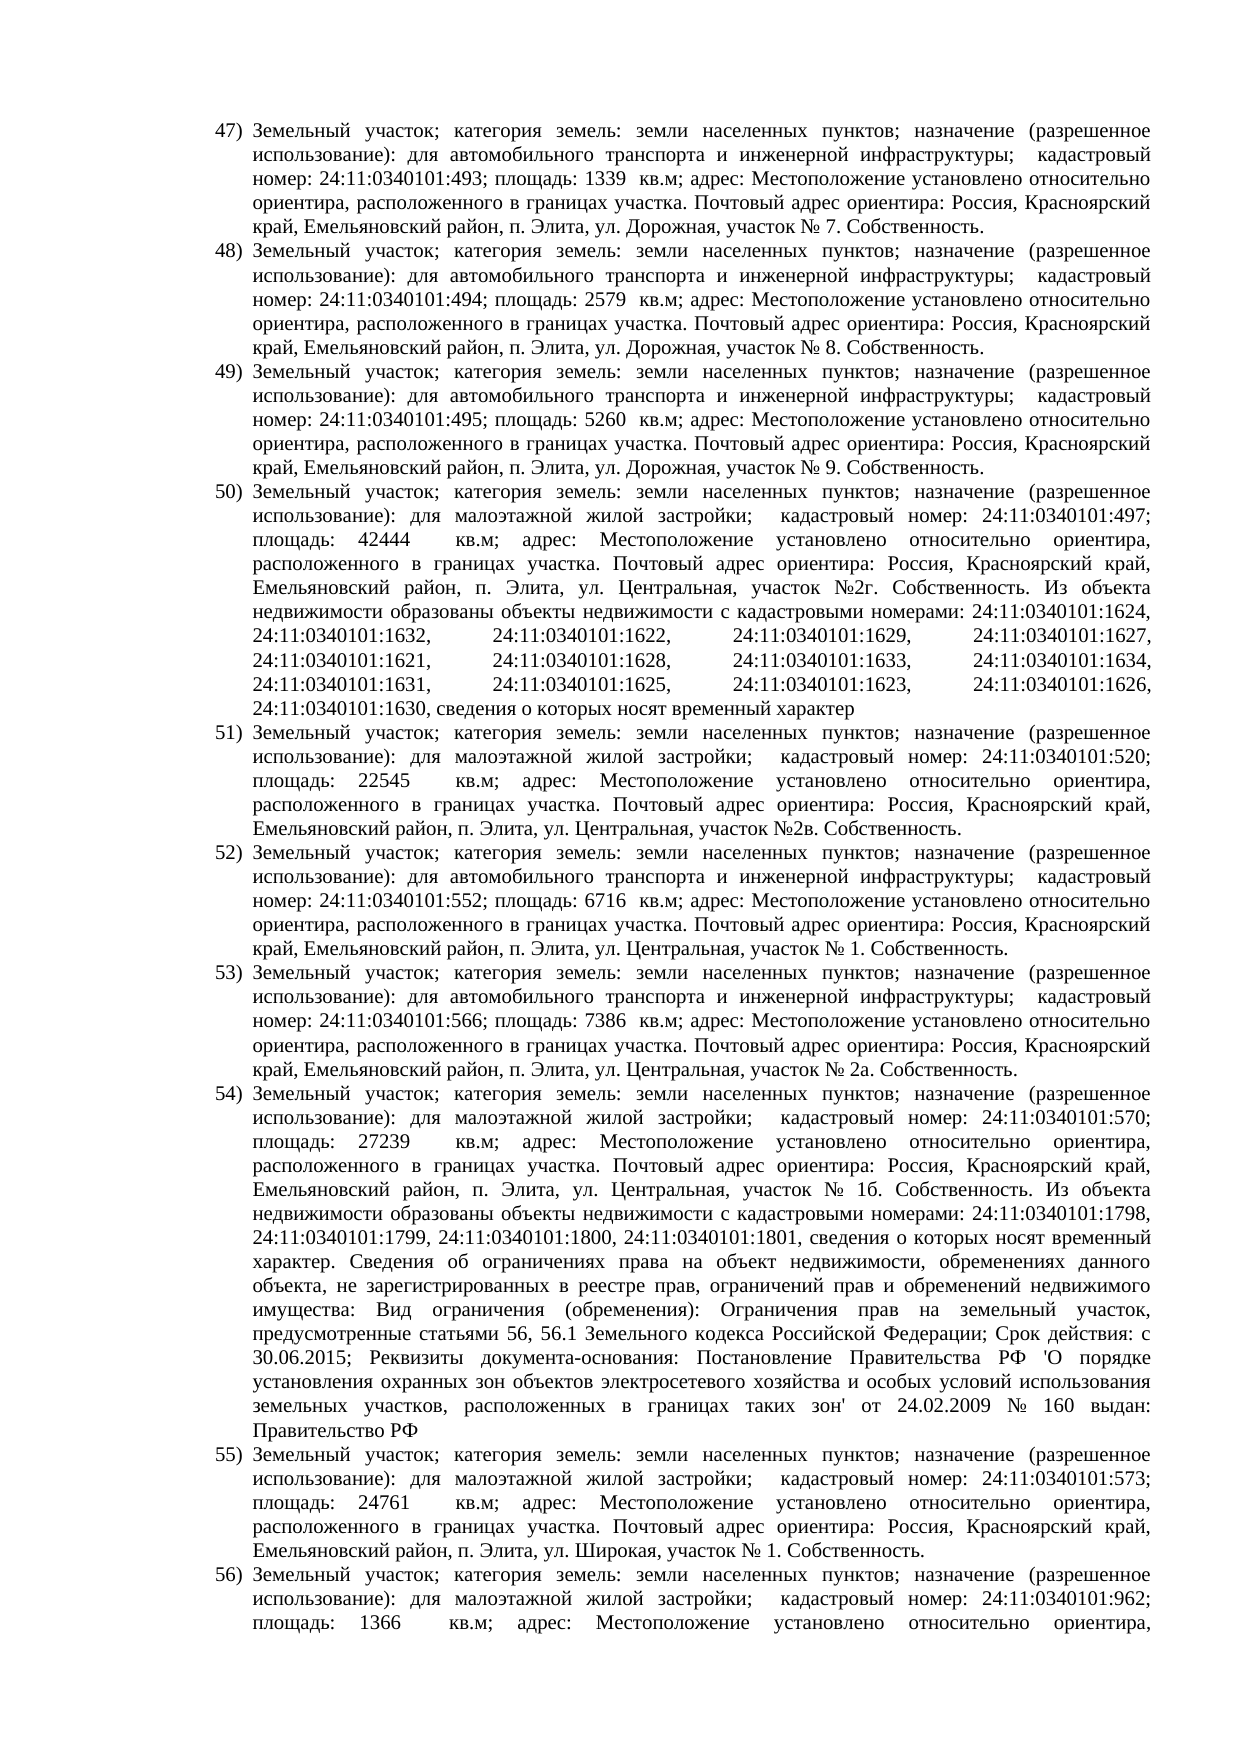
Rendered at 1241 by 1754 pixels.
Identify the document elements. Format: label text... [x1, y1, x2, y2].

list Земельный участок; категория земель: земли населенных пунктов; назначение (разрешенное использование): для малоэтажной жилой застройки; кадастровый номер: 24:11:0340101:570; площадь: 27239 кв.м; адрес: Местоположение установлено относительно ориентира, расположенного в границах участка. Почтовый адрес ориентира: Россия, Красноярский край, Емельяновский район, п. Элита, ул. Центральная, участок № 1б. Собственность. Из объекта недвижимости образованы объекты недвижимости с кадастровыми номерами: 24:11:0340101:1798, 24:11:0340101:1799, 24:11:0340101:1800, 24:11:0340101:1801, сведения о которых носят временный характер. Сведения об ограничениях права на объект недвижимости, обременениях данного объекта, не зарегистрированных в реестре прав, ограничений прав и обременений недвижимого имущества: Вид ограничения (обременения): Ограничения прав на земельный участок, предусмотренные статьями 56, 56.1 Земельного кодекса Российской Федерации; Срок действия: c 30.06.2015; Реквизиты документа-основания: Постановление Правительства РФ 'О порядке установления охранных зон объектов электросетевого хозяйства и особых условий использования земельных участков, расположенных в границах таких зон' от 24.02.2009 № 160 выдан: Правительство РФ [215, 1081, 1152, 1442]
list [215, 1562, 1152, 1634]
list Земельный участок; категория земель: земли населенных пунктов; назначение (разрешенное использование): для автомобильного транспорта и инженерной инфраструктуры; кадастровый номер: 24:11:0340101:552; площадь: 6716 кв.м; адрес: Местоположение установлено относительно ориентира, расположенного в границах участка. Почтовый адрес ориентира: Россия, Красноярский край, Емельяновский район, п. Элита, ул. Центральная, участок № 1. Собственность. [215, 840, 1152, 960]
list Земельный участок; категория земель: земли населенных пунктов; назначение (разрешенное использование): для автомобильного транспорта и инженерной инфраструктуры; кадастровый номер: 24:11:0340101:566; площадь: 7386 кв.м; адрес: Местоположение установлено относительно ориентира, расположенного в границах участка. Почтовый адрес ориентира: Россия, Красноярский край, Емельяновский район, п. Элита, ул. Центральная, участок № 2а. Собственность. [215, 960, 1152, 1081]
list Земельный участок; категория земель: земли населенных пунктов; назначение (разрешенное использование): для малоэтажной жилой застройки; кадастровый номер: 24:11:0340101:520; площадь: 22545 кв.м; адрес: Местоположение установлено относительно ориентира, расположенного в границах участка. Почтовый адрес ориентира: Россия, Красноярский край, Емельяновский район, п. Элита, ул. Центральная, участок №2в. Собственность. [215, 720, 1152, 840]
list Земельный участок; категория земель: земли населенных пунктов; назначение (разрешенное использование): для автомобильного транспорта и инженерной инфраструктуры; кадастровый номер: 24:11:0340101:493; площадь: 1339 кв.м; адрес: Местоположение установлено относительно ориентира, расположенного в границах участка. Почтовый адрес ориентира: Россия, Красноярский край, Емельяновский район, п. Элита, ул. Дорожная, участок № 7. Собственность. [215, 118, 1152, 238]
list Земельный участок; категория земель: земли населенных пунктов; назначение (разрешенное использование): для малоэтажной жилой застройки; кадастровый номер: 24:11:0340101:497; площадь: 42444 кв.м; адрес: Местоположение установлено относительно ориентира, расположенного в границах участка. Почтовый адрес ориентира: Россия, Красноярский край, Емельяновский район, п. Элита, ул. Центральная, участок №2г. Собственность. Из объекта недвижимости образованы объекты недвижимости с кадастровыми номерами: 24:11:0340101:1624, 24:11:0340101:1632, 24:11:0340101:1622, 24:11:0340101:1629, 24:11:0340101:1627, 24:11:0340101:1621, 24:11:0340101:1628, 24:11:0340101:1633, 24:11:0340101:1634, 24:11:0340101:1631, 24:11:0340101:1625, 24:11:0340101:1623, 24:11:0340101:1626, 24:11:0340101:1630, сведения о которых носят временный характер [215, 479, 1152, 720]
list Земельный участок; категория земель: земли населенных пунктов; назначение (разрешенное использование): для малоэтажной жилой застройки; кадастровый номер: 24:11:0340101:573; площадь: 24761 кв.м; адрес: Местоположение установлено относительно ориентира, расположенного в границах участка. Почтовый адрес ориентира: Россия, Красноярский край, Емельяновский район, п. Элита, ул. Широкая, участок № 1. Собственность. [215, 1442, 1152, 1562]
list Земельный участок; категория земель: земли населенных пунктов; назначение (разрешенное использование): для автомобильного транспорта и инженерной инфраструктуры; кадастровый номер: 24:11:0340101:494; площадь: 2579 кв.м; адрес: Местоположение установлено относительно ориентира, расположенного в границах участка. Почтовый адрес ориентира: Россия, Красноярский край, Емельяновский район, п. Элита, ул. Дорожная, участок № 8. Собственность. [215, 238, 1152, 359]
list Земельный участок; категория земель: земли населенных пунктов; назначение (разрешенное использование): для автомобильного транспорта и инженерной инфраструктуры; кадастровый номер: 24:11:0340101:495; площадь: 5260 кв.м; адрес: Местоположение установлено относительно ориентира, расположенного в границах участка. Почтовый адрес ориентира: Россия, Красноярский край, Емельяновский район, п. Элита, ул. Дорожная, участок № 9. Собственность. [215, 359, 1152, 479]
